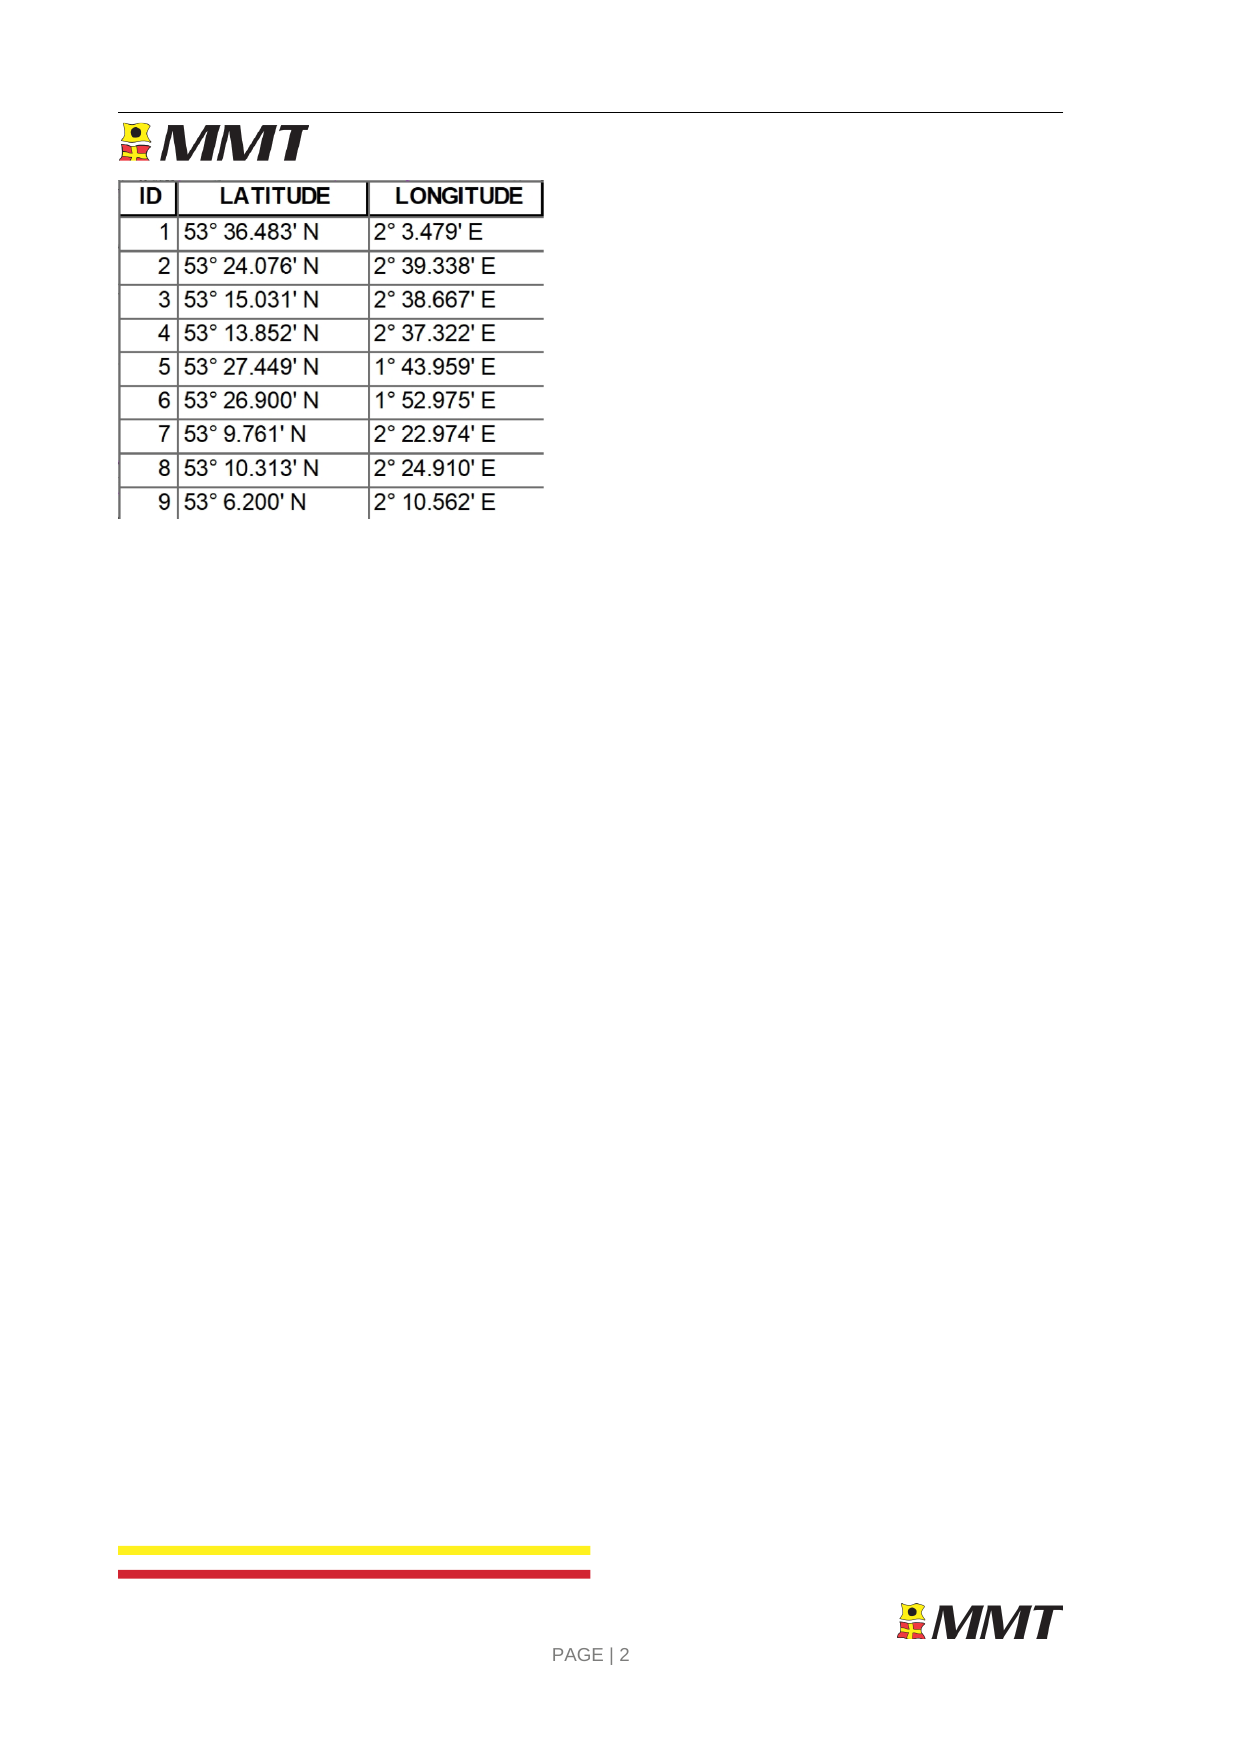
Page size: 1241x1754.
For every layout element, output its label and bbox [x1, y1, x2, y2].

picture [118, 180, 545, 519]
